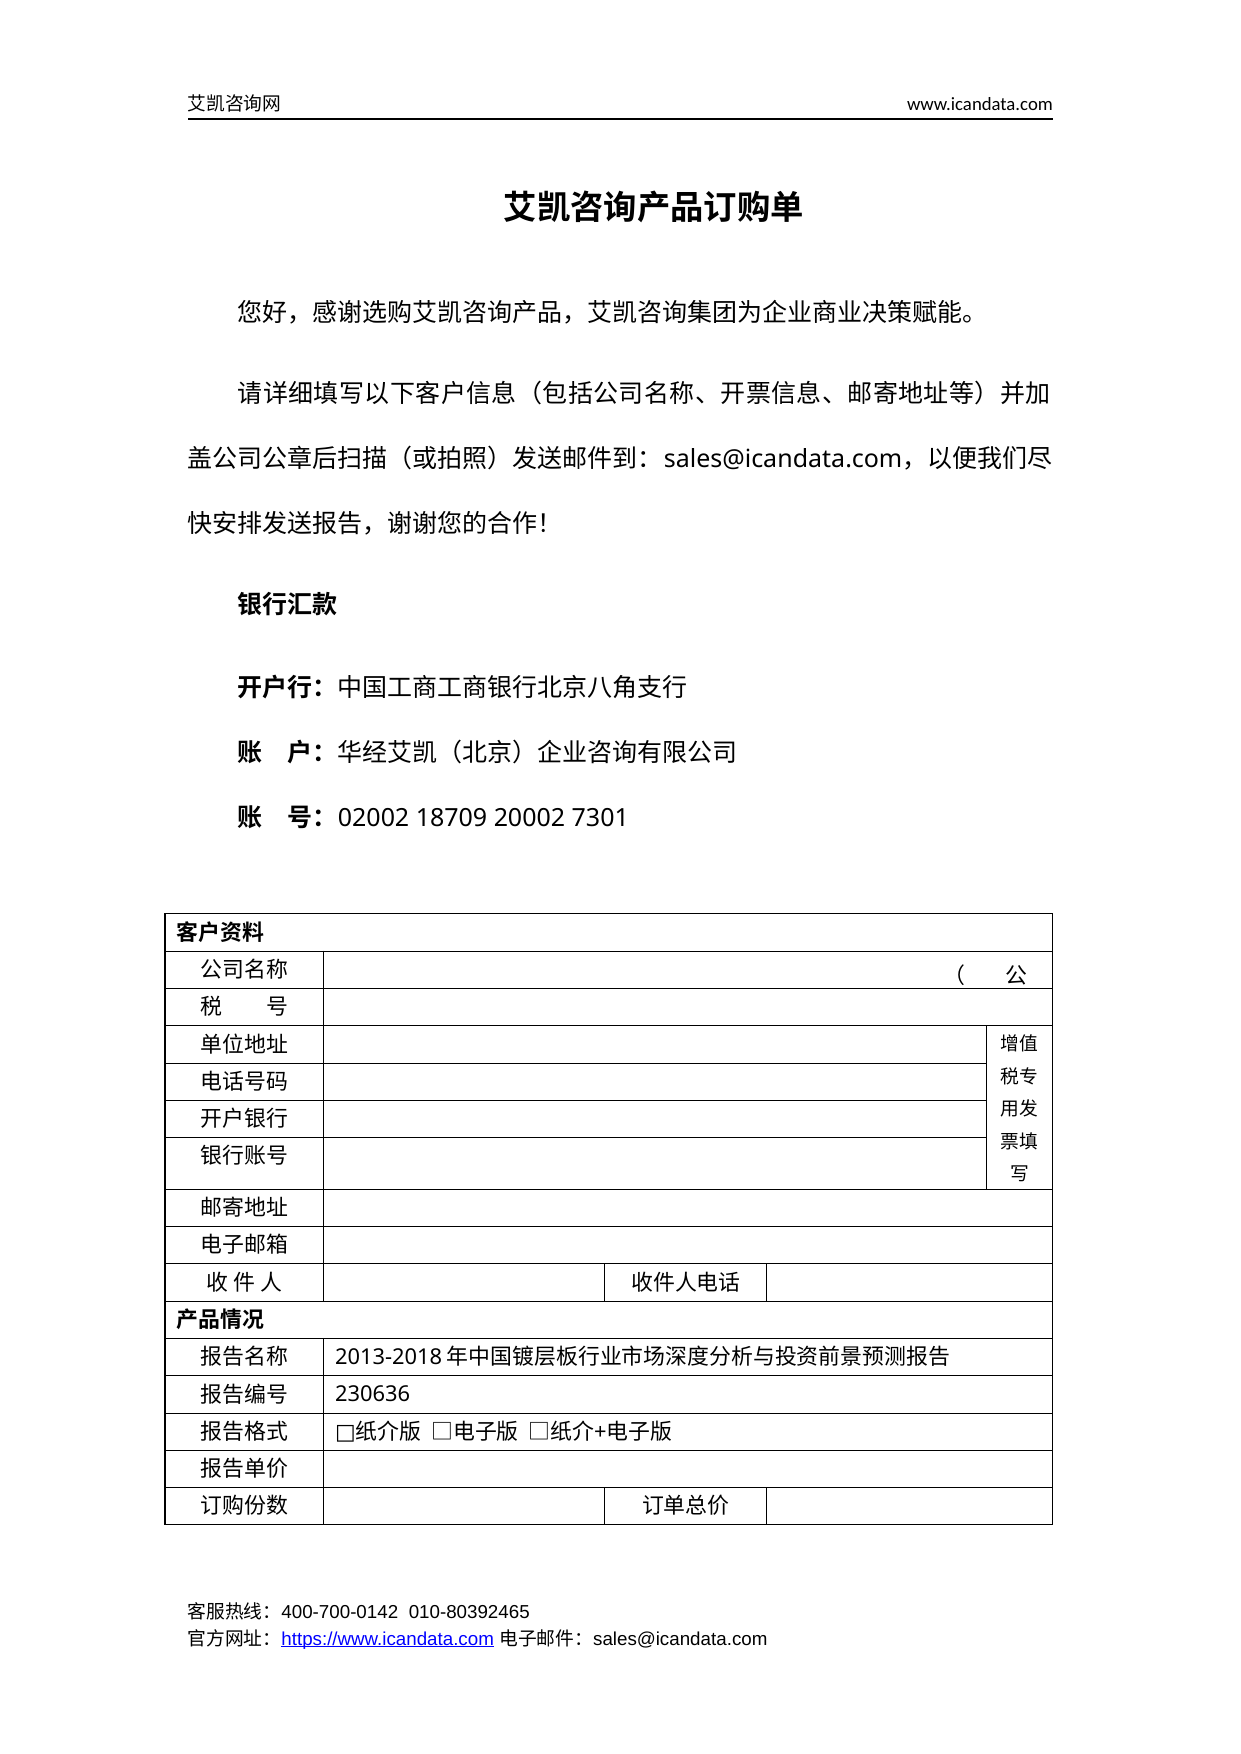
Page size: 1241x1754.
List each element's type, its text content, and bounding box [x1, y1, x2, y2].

table_cell 报告编号 [166, 1376, 323, 1412]
text 您好，感谢选购艾凯咨询产品，艾凯咨询集团为企业商业决策赋能。 [187, 278, 1053, 343]
table_cell [324, 1451, 1052, 1487]
table_cell [324, 1101, 986, 1137]
table_cell 报告名称 [166, 1339, 323, 1375]
table_cell 收 件 人 [166, 1264, 323, 1301]
table_cell 银行账号 [166, 1138, 323, 1189]
table_cell 2013-2018年中国镀层板行业市场深度分析与投资前景预测报告 [324, 1339, 1052, 1375]
table_cell [324, 1026, 986, 1062]
table_cell 公司名称 [166, 952, 323, 988]
table_cell 单位地址 [166, 1026, 323, 1062]
table_cell 230636 [324, 1376, 1052, 1412]
table_cell [324, 1064, 986, 1100]
table_cell [324, 1138, 986, 1189]
text 艾凯咨询产品订购单 [187, 172, 1053, 237]
table_cell 产品情况 [166, 1302, 1052, 1338]
table_cell 增值税专用发票填写 [987, 1026, 1052, 1189]
table_cell [767, 1488, 1052, 1524]
table_cell 收件人电话 [605, 1264, 766, 1301]
table_cell 电话号码 [166, 1064, 323, 1100]
table_cell 邮寄地址 [166, 1190, 323, 1226]
table_cell [324, 1190, 1052, 1226]
table_cell [324, 1488, 604, 1524]
table_cell □纸介版 □电子版 □纸介+电子版 [324, 1414, 1052, 1450]
table_cell [324, 952, 1052, 988]
table_cell 报告格式 [166, 1414, 323, 1450]
text 账 户：华经艾凯（北京）企业咨询有限公司 [187, 718, 1053, 783]
text 银行汇款 [187, 570, 1053, 635]
table_cell [324, 989, 1052, 1025]
table_cell [324, 1227, 1052, 1263]
table_cell 报告单价 [166, 1451, 323, 1487]
table_cell 订购份数 [166, 1488, 323, 1524]
table_cell 订单总价 [605, 1488, 766, 1524]
table_cell [324, 1264, 604, 1301]
table_cell 电子邮箱 [166, 1227, 323, 1263]
table_cell [767, 1264, 1052, 1301]
table_cell 税 号 [166, 989, 323, 1025]
table_cell 开户银行 [166, 1101, 323, 1137]
table_header 客户资料 [166, 914, 1052, 951]
text 请详细填写以下客户信息（包括公司名称、开票信息、邮寄地址等）并加盖公司公章后扫描（或拍照）发送邮件到：sales@icandata.com，以便我们尽快安排发送报告，谢谢您的合作！ [187, 359, 1053, 554]
text 开户行：中国工商工商银行北京八角支行 [187, 653, 1053, 718]
text 账 号：02002 18709 20002 7301 [187, 783, 1053, 848]
